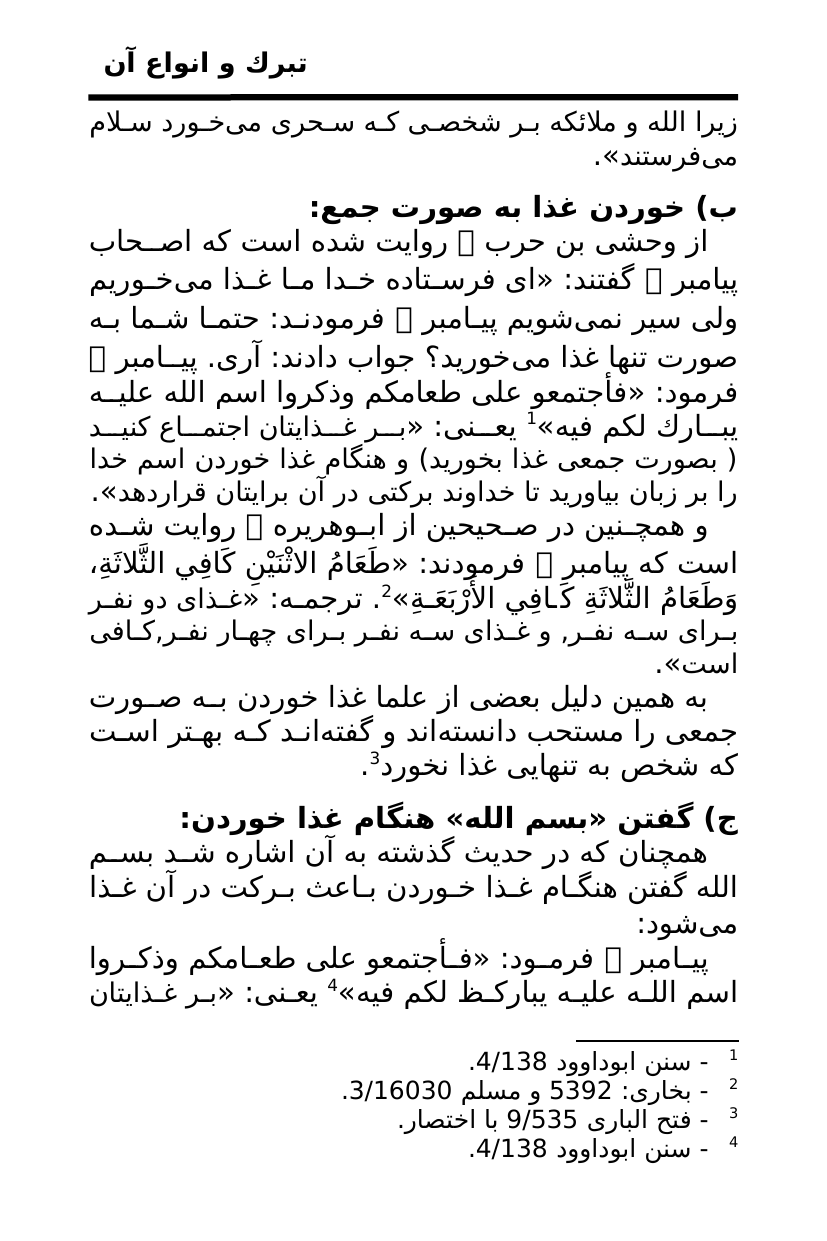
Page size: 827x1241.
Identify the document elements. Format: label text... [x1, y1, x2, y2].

text همچنان که در حدیث گذشته به آن اشاره شد بسم الله گفتن هنگام غذا خوردن باعث برکت در آن غذا می‌شود: [89, 835, 738, 940]
text از وحشی بن حرب روایت شده است که اصحاب پیامبر گفتند: «‌ای فرستاده خدا ما غذا می‌خوریم ولی سیر نمی‌شویم پیامبر فرمودند: حتما شما به صورت تنها غذا می‌خورید؟ جواب دادند: آری. پیامبر فرمود: «فأجتمعو علی طعامکم وذکروا اسم الله علیه یبارك لکم فیه» یعنی: «بر غذایتان اجتماع کنید ( بصورت جمعی غذا بخورید) و هنگام غذا خوردن اسم خدا را بر زبان بیاورید تا خداوند برکتی در آن برایتان قراردهد». [89, 224, 738, 508]
text ب) خوردن غذا به صورت جمع: [89, 191, 738, 224]
text ج) گفتن «بسم الله» هنگام غذا خوردن: [89, 801, 738, 835]
text و همچنین در صحیحین از ابوهریره روایت شده است که پیامبر فرمودند: «طَعَامُ الاثْنَيْنِ كَافِي الثَّلاثَةِ، وَطَعَامُ الثَّلاثَةِ كَافِي الأَرْبَعَةِ». ترجمه: «غذای دو نفر برای سه نفر, و غذای سه نفر برای چهار نفر,كافی است». [89, 508, 738, 681]
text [89, 106, 738, 172]
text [89, 941, 738, 1009]
text به همین دلیل بعضی از علما غذا خوردن به صورت جمعی را مستحب دانسته‌‌اند و گفته‌‌اند که بهتر است که شخص به تنهایی غذا نخورد. [89, 681, 738, 783]
